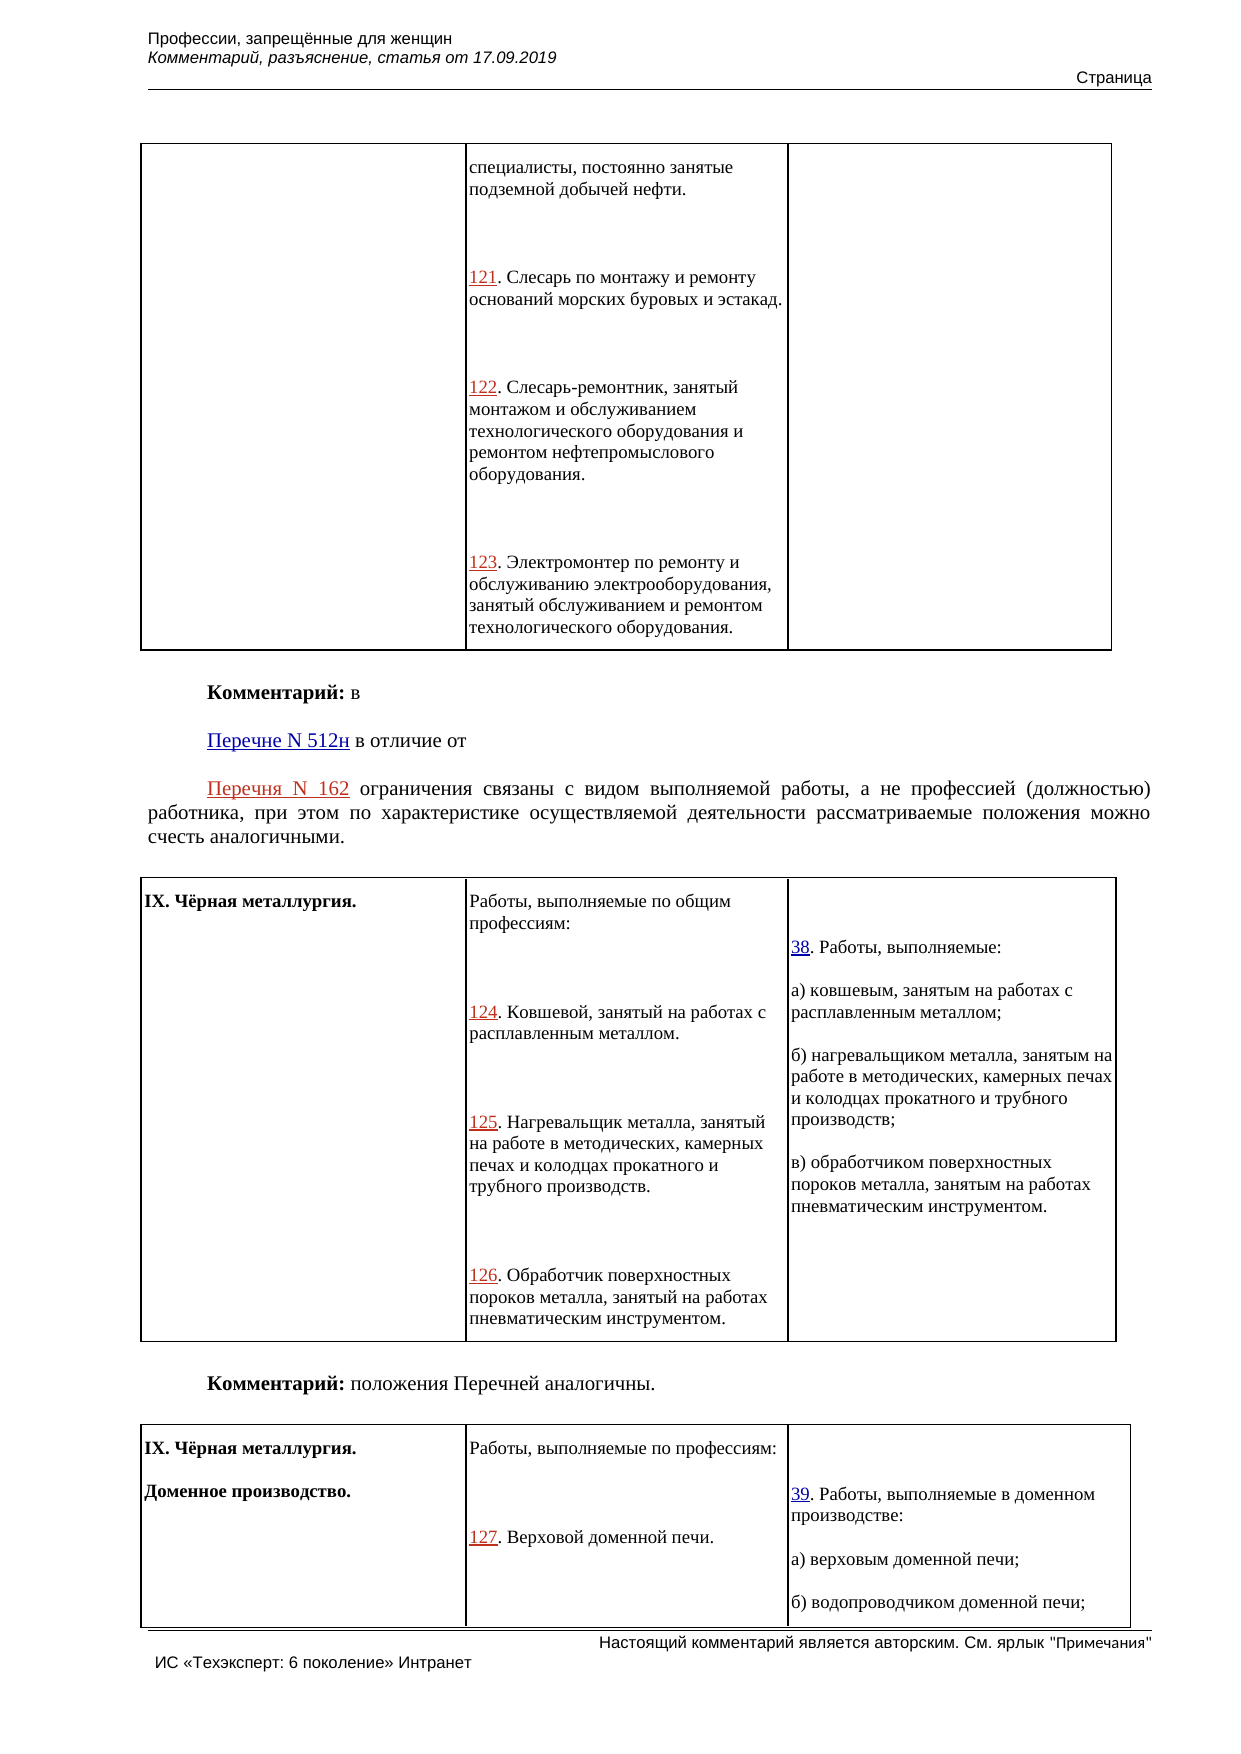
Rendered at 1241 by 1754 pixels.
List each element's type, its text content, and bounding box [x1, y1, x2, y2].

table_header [789, 144, 1111, 649]
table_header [467, 144, 787, 649]
text Комментарий: в [148, 680, 1152, 704]
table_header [142, 144, 465, 649]
text Перечне N 512н в отличие от [148, 728, 1152, 752]
table_header Работы, выполняемые по общим профессиям: 124. Ковшевой, занятый на работах с расплавленным металлом. 125. Нагревальщик металла, занятый на работе в методических, камерных печах и колодцах прокатного и трубного производств. 126. Обработчик поверхностных пороков металла, занятый на работах пневматическим инструментом. [467, 878, 788, 1341]
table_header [467, 1425, 787, 1626]
table_header 38. Работы, выполняемые: а) ковшевым, занятым на работах с расплавленным металлом; б) нагревальщиком металла, занятым на работе в методических, камерных печах и колодцах прокатного и трубного производств; в) обработчиком поверхностных пороков металла, занятым на работах пневматическим инструментом. [789, 878, 1115, 1341]
text Перечня N 162 ограничения связаны с видом выполняемой работы, а не профессией (должностью) работника, при этом по характеристике осуществляемой деятельности рассматриваемые положения можно счесть аналогичными. [148, 776, 1152, 848]
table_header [142, 1425, 465, 1626]
text Комментарий: положения Перечней аналогичны. [148, 1371, 1152, 1395]
table_header IX. Чёрная металлургия. [142, 878, 466, 1341]
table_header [789, 1425, 1130, 1626]
